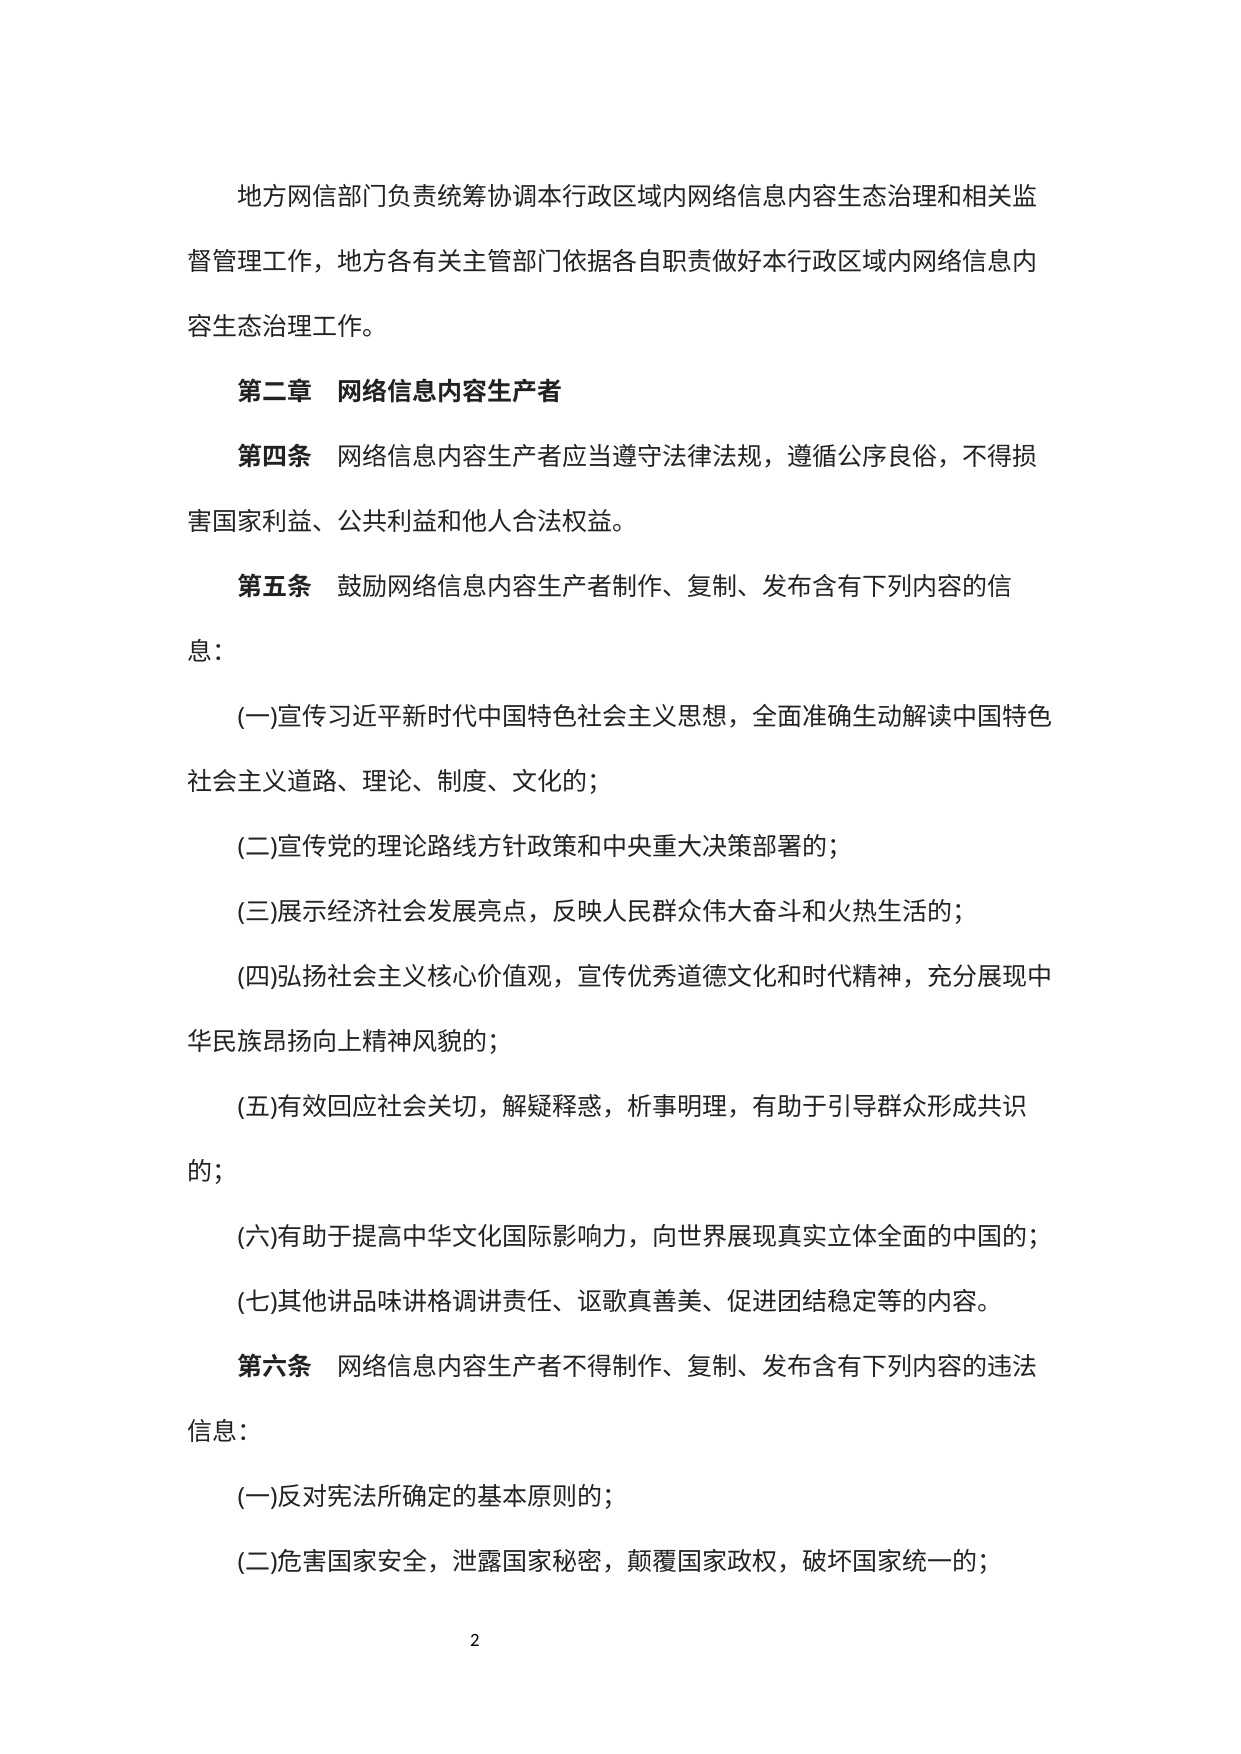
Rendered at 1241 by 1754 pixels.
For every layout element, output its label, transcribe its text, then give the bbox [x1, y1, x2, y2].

text (四)弘扬社会主义核心价值观，宣传优秀道德文化和时代精神，充分展现中华民族昂扬向上精神风貌的； [187, 942, 1053, 1072]
text (三)展示经济社会发展亮点，反映人民群众伟大奋斗和火热生活的； [187, 877, 1053, 942]
text (二)危害国家安全，泄露国家秘密，颠覆国家政权，破坏国家统一的； [187, 1527, 1053, 1592]
text (二)宣传党的理论路线方针政策和中央重大决策部署的； [187, 812, 1053, 877]
text 第六条 网络信息内容生产者不得制作、复制、发布含有下列内容的违法信息： [187, 1332, 1053, 1462]
text (五)有效回应社会关切，解疑释惑，析事明理，有助于引导群众形成共识的； [187, 1072, 1053, 1202]
text (一)宣传习近平新时代中国特色社会主义思想，全面准确生动解读中国特色社会主义道路、理论、制度、文化的； [187, 682, 1053, 812]
text (七)其他讲品味讲格调讲责任、讴歌真善美、促进团结稳定等的内容。 [187, 1267, 1053, 1332]
text (一)反对宪法所确定的基本原则的； [187, 1462, 1053, 1527]
text 第五条 鼓励网络信息内容生产者制作、复制、发布含有下列内容的信息： [187, 552, 1053, 682]
text 地方网信部门负责统筹协调本行政区域内网络信息内容生态治理和相关监督管理工作，地方各有关主管部门依据各自职责做好本行政区域内网络信息内容生态治理工作。 [187, 162, 1053, 357]
text 第二章 网络信息内容生产者 [187, 357, 1053, 422]
text 第四条 网络信息内容生产者应当遵守法律法规，遵循公序良俗，不得损害国家利益、公共利益和他人合法权益。 [187, 422, 1053, 552]
text (六)有助于提高中华文化国际影响力，向世界展现真实立体全面的中国的； [187, 1202, 1053, 1267]
